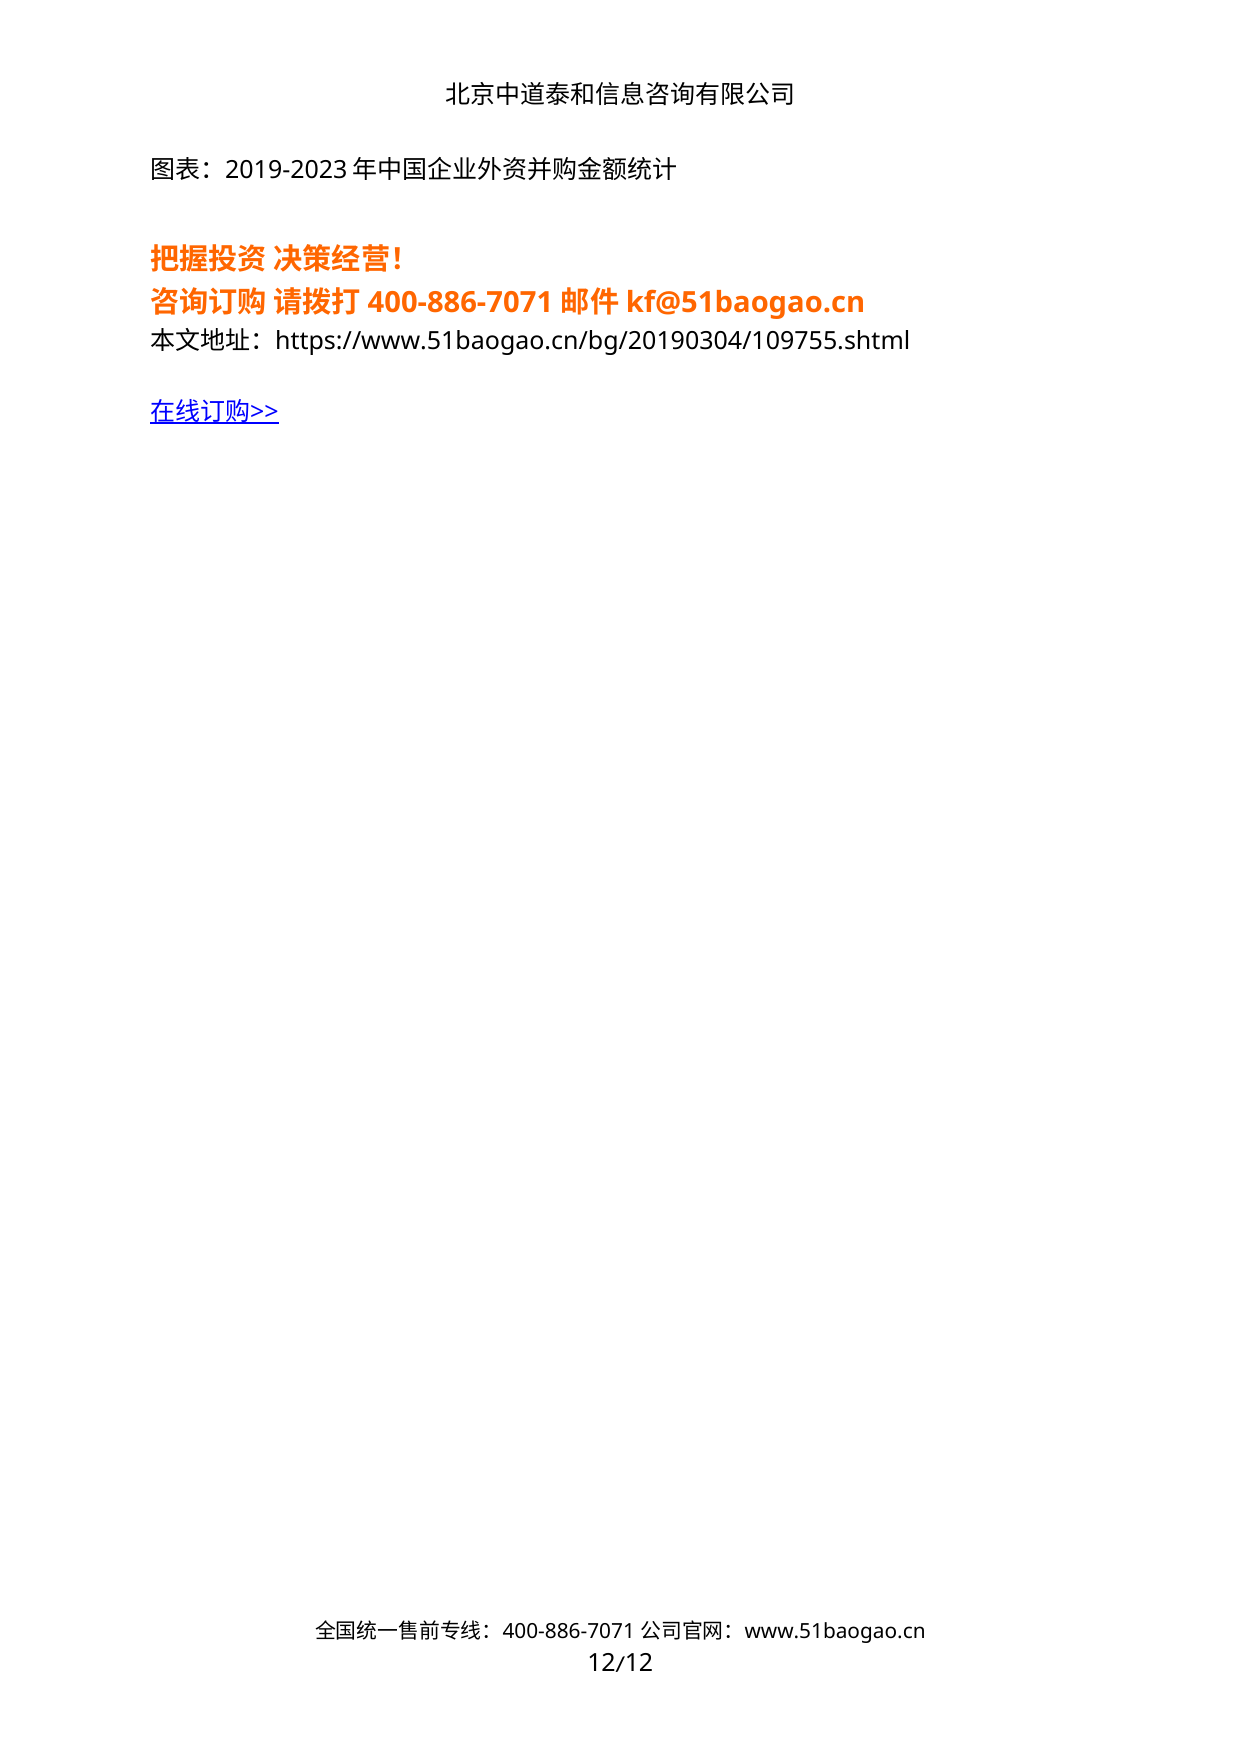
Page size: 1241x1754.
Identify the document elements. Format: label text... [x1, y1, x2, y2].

text 在线订购>> [150, 357, 1090, 427]
text 图表：2019-2023年中国企业外资并购金额统计 [150, 150, 1090, 186]
text 把握投资 决策经营！咨询订购 请拨打 400-886-7071 邮件 kf@51baogao.cn本文地址：https://www.51baogao.cn/bg/20190304/109755.shtml [150, 202, 1090, 357]
